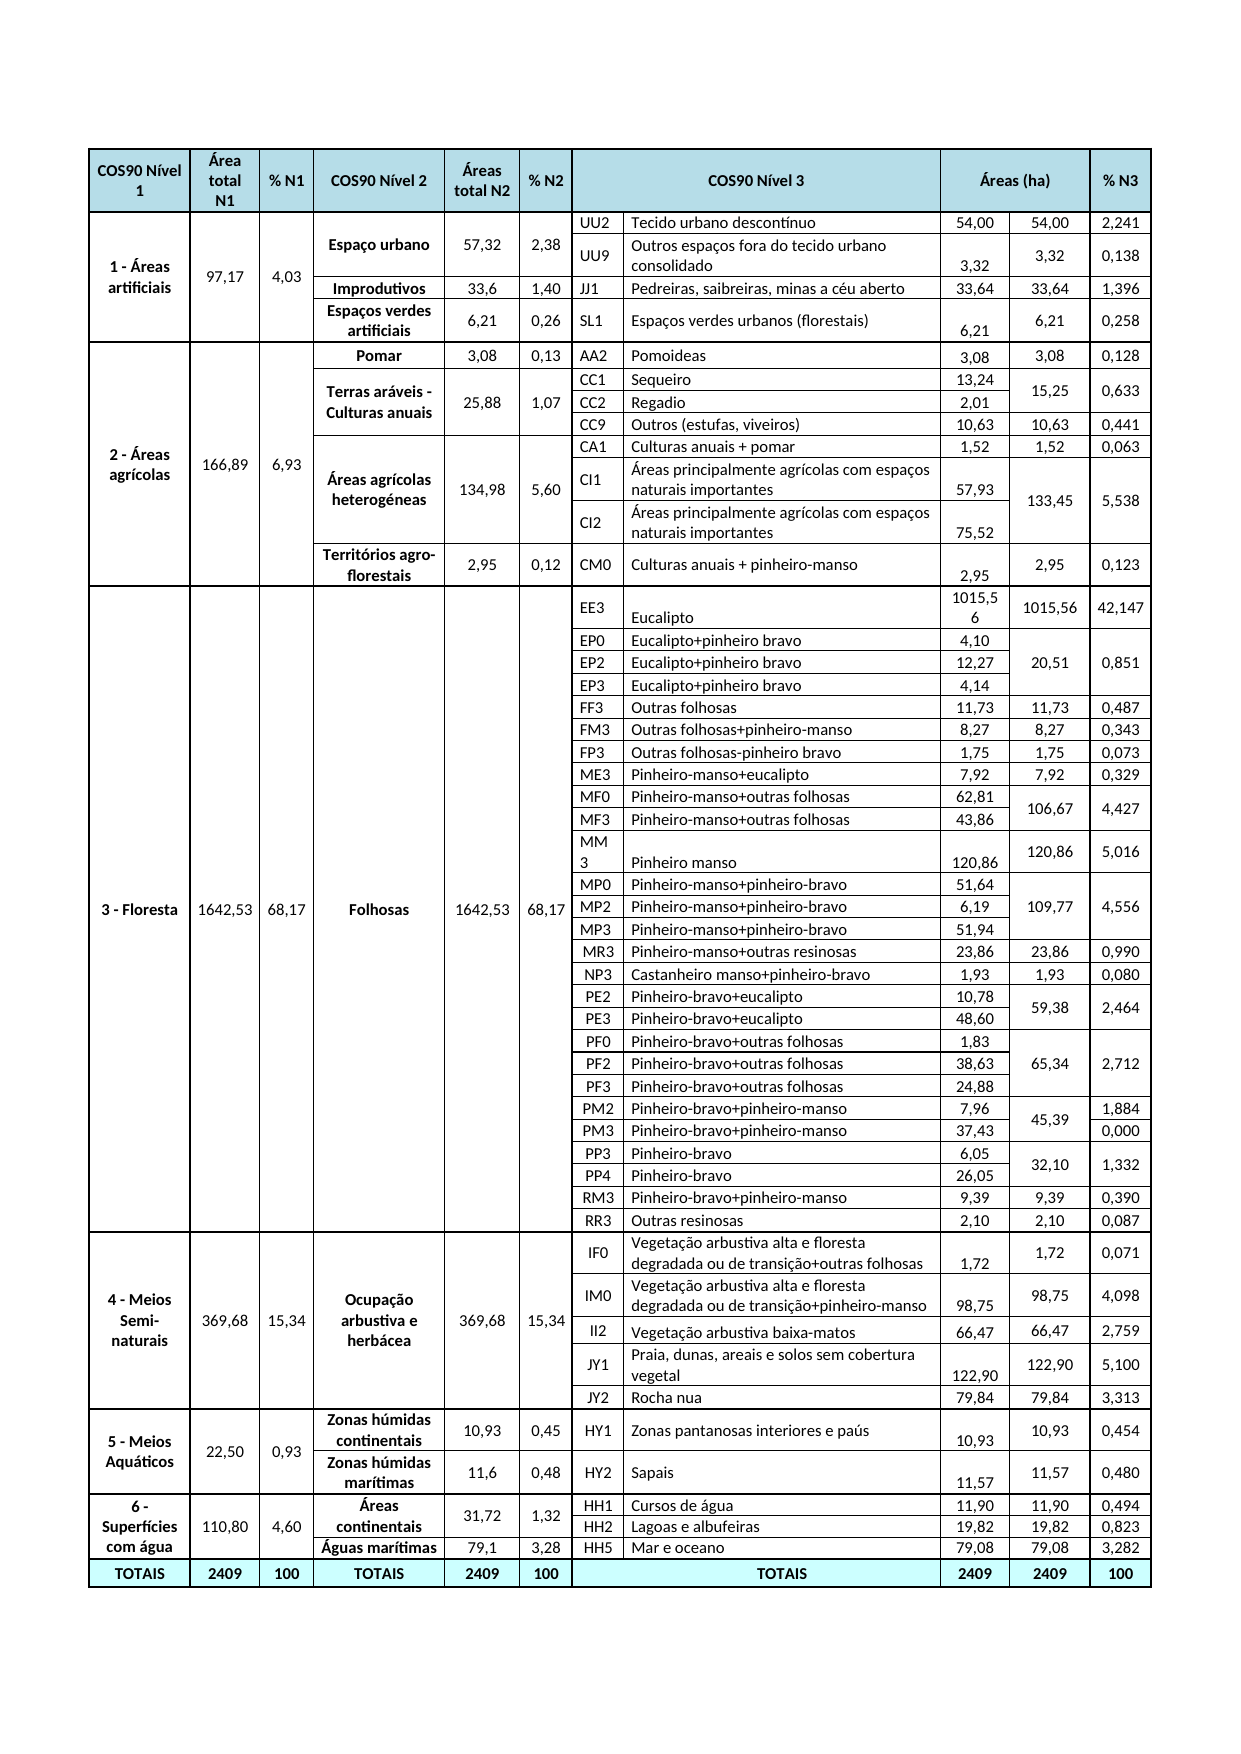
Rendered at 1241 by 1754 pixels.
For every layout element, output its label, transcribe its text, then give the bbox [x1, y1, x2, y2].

table_cell 23,86 [941, 940, 1009, 962]
table_cell 6,19 [941, 896, 1009, 917]
table_cell 0,343 [1091, 719, 1150, 740]
table_cell Espaço urbano [314, 213, 444, 276]
table_cell Pinheiro-bravo+eucalipto [624, 1008, 940, 1029]
table_cell 38,63 [941, 1053, 1009, 1074]
table_cell 3 - Floresta [90, 587, 189, 1231]
table_cell 0,000 [1091, 1120, 1150, 1141]
table_cell 106,67 [1010, 786, 1089, 829]
table_cell 9,39 [941, 1187, 1009, 1208]
table_cell 2,95 [445, 544, 519, 585]
table_cell HH1 [573, 1495, 623, 1515]
table_cell Regadio [624, 391, 940, 412]
table_cell 0,851 [1091, 629, 1150, 695]
table_cell Culturas anuais + pomar [624, 436, 940, 457]
table_cell 62,81 [941, 786, 1009, 807]
table_cell 68,17 [520, 587, 571, 1231]
table_cell Pinheiro-bravo+pinheiro-manso [624, 1120, 940, 1141]
table_cell 5,016 [1091, 831, 1150, 872]
table_cell 98,75 [1010, 1274, 1089, 1316]
table_cell 4,60 [260, 1495, 313, 1558]
table_cell Zonas pantanosas interiores e paús [624, 1410, 940, 1450]
table_cell 19,82 [1010, 1516, 1089, 1537]
table_cell 5 - Meios Aquáticos [90, 1410, 189, 1493]
table_cell 22,50 [191, 1410, 259, 1493]
table_cell 10,93 [445, 1410, 519, 1450]
table_cell EE3 [573, 587, 623, 628]
table_cell 369,68 [445, 1233, 519, 1408]
table_cell PE2 [573, 985, 623, 1007]
table_cell 2,241 [1091, 213, 1150, 233]
table_cell 0,073 [1091, 741, 1150, 762]
table_cell 20,51 [1010, 629, 1089, 695]
table_header % N1 [260, 150, 313, 211]
table_cell 7,96 [941, 1097, 1009, 1118]
table_header Áreas total N2 [445, 150, 519, 211]
table_cell JJ1 [573, 277, 623, 298]
table_cell PE3 [573, 1008, 623, 1029]
table_cell 79,84 [1010, 1386, 1089, 1408]
table_cell HH5 [573, 1538, 623, 1558]
table_cell Culturas anuais + pinheiro-manso [624, 544, 940, 585]
table_cell 13,24 [941, 369, 1009, 390]
table_cell 4,098 [1091, 1274, 1150, 1316]
table_cell 4,427 [1091, 786, 1150, 829]
table_cell 120,86 [941, 831, 1009, 872]
table_cell 2409 [191, 1560, 259, 1586]
table_cell 1,52 [1010, 436, 1089, 457]
table_cell 166,89 [191, 343, 259, 585]
table_cell UU9 [573, 234, 623, 276]
table_cell 15,25 [1010, 369, 1089, 412]
table_cell CC2 [573, 391, 623, 412]
table_cell 9,39 [1010, 1187, 1089, 1208]
table_cell Terras aráveis - Culturas anuais [314, 369, 444, 435]
table_header COS90 Nível 2 [314, 150, 444, 211]
table_cell 15,34 [520, 1233, 571, 1408]
table_cell 3,32 [941, 234, 1009, 276]
table_cell IF0 [573, 1233, 623, 1273]
table_cell Pinheiro-bravo+pinheiro-manso [624, 1097, 940, 1118]
table_cell 0,128 [1091, 343, 1150, 367]
table_cell NP3 [573, 963, 623, 984]
table_cell MP3 [573, 918, 623, 939]
table_cell 11,57 [941, 1451, 1009, 1493]
table_cell 3,08 [445, 343, 519, 367]
table_cell Eucalipto+pinheiro bravo [624, 651, 940, 673]
table_cell TOTAIS [624, 1560, 940, 1586]
table_cell Áreas principalmente agrícolas com espaços naturais importantes [624, 501, 940, 542]
table_cell Eucalipto [624, 587, 940, 628]
table_cell CC1 [573, 369, 623, 390]
table_cell 1642,53 [191, 587, 259, 1231]
table_cell Outros (estufas, viveiros) [624, 413, 940, 435]
table_cell Pinheiro-manso+outras folhosas [624, 808, 940, 829]
table_cell 59,38 [1010, 985, 1089, 1029]
table_cell 4 - Meios Semi-naturais [90, 1233, 189, 1408]
table_cell 68,17 [260, 587, 313, 1231]
table_cell 0,12 [520, 544, 571, 585]
table_cell 6 - Superfícies com água [90, 1495, 189, 1558]
table_cell MF3 [573, 808, 623, 829]
table_cell Águas marítimas [314, 1538, 444, 1558]
table_cell 133,45 [1010, 458, 1089, 542]
table_cell Pedreiras, saibreiras, minas a céu aberto [624, 277, 940, 298]
table_cell 369,68 [191, 1233, 259, 1408]
table_cell 2 - Áreas agrícolas [90, 343, 189, 585]
table_cell 122,90 [941, 1344, 1009, 1385]
table_cell 1,72 [941, 1233, 1009, 1273]
table_header COS90 Nível 3 [573, 150, 940, 211]
table_cell 0,26 [520, 299, 571, 341]
table_cell Pinheiro-bravo+outras folhosas [624, 1053, 940, 1074]
table_cell Eucalipto+pinheiro bravo [624, 629, 940, 650]
table_cell Praia, dunas, areais e solos sem cobertura vegetal [624, 1344, 940, 1385]
table_cell PF3 [573, 1075, 623, 1096]
table_cell 0,93 [260, 1410, 313, 1493]
table_cell 1,396 [1091, 277, 1150, 298]
table_cell 79,08 [1010, 1538, 1089, 1558]
table_cell 1,72 [1010, 1233, 1089, 1273]
table_cell CC9 [573, 413, 623, 435]
table_cell 0,329 [1091, 763, 1150, 785]
table_cell 66,47 [941, 1317, 1009, 1342]
table_header % N3 [1091, 150, 1150, 211]
table_cell II2 [573, 1317, 623, 1342]
table_cell 79,84 [941, 1386, 1009, 1408]
table_cell 3,313 [1091, 1386, 1150, 1408]
table_cell 0,258 [1091, 299, 1150, 341]
table_cell 3,32 [1010, 234, 1089, 276]
table_cell 4,10 [941, 629, 1009, 650]
table_cell CA1 [573, 436, 623, 457]
table_cell 2,95 [941, 544, 1009, 585]
table_cell Outros espaços fora do tecido urbano consolidado [624, 234, 940, 276]
table_cell 11,73 [941, 696, 1009, 717]
table_cell 5,60 [520, 436, 571, 542]
table_cell Espaços verdes artificiais [314, 299, 444, 341]
table_cell Pinheiro-manso+eucalipto [624, 763, 940, 785]
table_cell 0,123 [1091, 544, 1150, 585]
table_cell 7,92 [941, 763, 1009, 785]
table_cell 1,332 [1091, 1142, 1150, 1186]
table_cell Áreas agrícolas heterogéneas [314, 436, 444, 542]
table_cell 2,464 [1091, 985, 1150, 1029]
table_cell 54,00 [1010, 213, 1089, 233]
table_cell 1,93 [941, 963, 1009, 984]
table_cell UU2 [573, 213, 623, 233]
table_cell Pinheiro-bravo [624, 1142, 940, 1163]
table_cell Pinheiro-bravo+outras folhosas [624, 1075, 940, 1096]
table_header Área total N1 [191, 150, 259, 211]
table_cell 1642,53 [445, 587, 519, 1231]
table_cell 5,538 [1091, 458, 1150, 542]
table_cell PP3 [573, 1142, 623, 1163]
table_cell Pinheiro-bravo [624, 1164, 940, 1186]
table_cell 1,83 [941, 1030, 1009, 1051]
table_cell 0,087 [1091, 1209, 1150, 1231]
table_cell 24,88 [941, 1075, 1009, 1096]
table_cell 10,78 [941, 985, 1009, 1007]
table_cell 2409 [445, 1560, 519, 1586]
table_cell IM0 [573, 1274, 623, 1316]
table_cell 0,080 [1091, 963, 1150, 984]
table_cell Castanheiro manso+pinheiro-bravo [624, 963, 940, 984]
table_cell 2,95 [1010, 544, 1089, 585]
table_cell Pinheiro-manso+pinheiro-bravo [624, 918, 940, 939]
table_cell MP2 [573, 896, 623, 917]
table_cell 0,823 [1091, 1516, 1150, 1537]
table_cell MP0 [573, 873, 623, 894]
table_cell MM3 [573, 831, 623, 872]
table_cell 1,40 [520, 277, 571, 298]
table_cell 4,14 [941, 674, 1009, 695]
table_cell 45,39 [1010, 1097, 1089, 1141]
table_cell Pinheiro-manso+outras resinosas [624, 940, 940, 962]
table_cell 33,64 [941, 277, 1009, 298]
table_header % N2 [520, 150, 571, 211]
table_cell 109,77 [1010, 873, 1089, 939]
table_cell 2,759 [1091, 1317, 1150, 1342]
table_cell 66,47 [1010, 1317, 1089, 1342]
table_cell 11,57 [1010, 1451, 1089, 1493]
table_cell 3,08 [1010, 343, 1089, 367]
table_cell 2,10 [941, 1209, 1009, 1231]
table_cell 110,80 [191, 1495, 259, 1558]
table_cell 0,138 [1091, 234, 1150, 276]
table_cell 10,63 [1010, 413, 1089, 435]
table_cell 100 [520, 1560, 571, 1586]
table_cell Eucalipto+pinheiro bravo [624, 674, 940, 695]
table_cell Sequeiro [624, 369, 940, 390]
table_cell 120,86 [1010, 831, 1089, 872]
table_cell 1,93 [1010, 963, 1089, 984]
table_cell 15,34 [260, 1233, 313, 1408]
table_cell 0,480 [1091, 1451, 1150, 1493]
table_cell 25,88 [445, 369, 519, 435]
table_cell Tecido urbano descontínuo [624, 213, 940, 233]
table_cell Vegetação arbustiva alta e floresta degradada ou de transição+pinheiro-manso [624, 1274, 940, 1316]
table_cell Rocha nua [624, 1386, 940, 1408]
table_cell Pinheiro-manso+pinheiro-bravo [624, 873, 940, 894]
table_cell TOTAIS [314, 1560, 444, 1586]
table_cell 48,60 [941, 1008, 1009, 1029]
table_cell 98,75 [941, 1274, 1009, 1316]
table_cell 6,21 [1010, 299, 1089, 341]
table_cell 0,45 [520, 1410, 571, 1450]
table_cell Sapais [624, 1451, 940, 1493]
table_cell 51,64 [941, 873, 1009, 894]
table_cell 0,633 [1091, 369, 1150, 412]
table_cell Improdutivos [314, 277, 444, 298]
table_cell 100 [1091, 1560, 1150, 1586]
table_cell Mar e oceano [624, 1538, 940, 1558]
table_cell JY2 [573, 1386, 623, 1408]
table_cell 1,884 [1091, 1097, 1150, 1118]
table_cell 1015,56 [1010, 587, 1089, 628]
table_cell 7,92 [1010, 763, 1089, 785]
table_cell 3,08 [941, 343, 1009, 367]
table_cell JY1 [573, 1344, 623, 1385]
table_cell 134,98 [445, 436, 519, 542]
table_cell FP3 [573, 741, 623, 762]
table_cell FF3 [573, 696, 623, 717]
table_cell PF0 [573, 1030, 623, 1051]
table_cell 42,147 [1091, 587, 1150, 628]
table_cell Territórios agro-florestais [314, 544, 444, 585]
table_cell PM2 [573, 1097, 623, 1118]
table_cell 57,32 [445, 213, 519, 276]
table_cell CI1 [573, 458, 623, 500]
table_cell FM3 [573, 719, 623, 740]
table_cell Pinheiro-bravo+outras folhosas [624, 1030, 940, 1051]
table_cell MR3 [573, 940, 623, 962]
table_cell 6,21 [445, 299, 519, 341]
table_cell 31,72 [445, 1495, 519, 1537]
table_cell 32,10 [1010, 1142, 1089, 1186]
table_cell Pinheiro-manso+outras folhosas [624, 786, 940, 807]
table_cell 37,43 [941, 1120, 1009, 1141]
table_cell EP3 [573, 674, 623, 695]
table_cell Pomoideas [624, 343, 940, 367]
table_cell Espaços verdes urbanos (florestais) [624, 299, 940, 341]
table_cell Outras folhosas [624, 696, 940, 717]
table_cell RR3 [573, 1209, 623, 1231]
table_cell 43,86 [941, 808, 1009, 829]
table_cell 33,64 [1010, 277, 1089, 298]
table_cell 100 [260, 1560, 313, 1586]
table_cell 23,86 [1010, 940, 1089, 962]
table_cell 1,75 [941, 741, 1009, 762]
table_cell 0,441 [1091, 413, 1150, 435]
table_cell 75,52 [941, 501, 1009, 542]
table_cell HY1 [573, 1410, 623, 1450]
table_cell 1015,56 [941, 587, 1009, 628]
table_cell 11,73 [1010, 696, 1089, 717]
table_cell 3,282 [1091, 1538, 1150, 1558]
table_cell 0,063 [1091, 436, 1150, 457]
table_cell PP4 [573, 1164, 623, 1186]
table_cell 0,494 [1091, 1495, 1150, 1515]
table_cell 0,454 [1091, 1410, 1150, 1450]
table_cell PF2 [573, 1053, 623, 1074]
table_cell 3,28 [520, 1538, 571, 1558]
table_cell 0,48 [520, 1451, 571, 1493]
table_cell 0,071 [1091, 1233, 1150, 1273]
table_cell 0,13 [520, 343, 571, 367]
table_cell 51,94 [941, 918, 1009, 939]
table_cell 79,1 [445, 1538, 519, 1558]
table_cell 10,93 [1010, 1410, 1089, 1450]
table_cell 33,6 [445, 277, 519, 298]
table_cell 79,08 [941, 1538, 1009, 1558]
table_cell Áreas continentais [314, 1495, 444, 1537]
table_cell [573, 1560, 624, 1586]
table_cell Vegetação arbustiva alta e floresta degradada ou de transição+outras folhosas [624, 1233, 940, 1273]
table_cell 19,82 [941, 1516, 1009, 1537]
table_cell 12,27 [941, 651, 1009, 673]
table_cell 8,27 [941, 719, 1009, 740]
table_cell 54,00 [941, 213, 1009, 233]
table_cell Pinheiro-bravo+pinheiro-manso [624, 1187, 940, 1208]
table_cell PM3 [573, 1120, 623, 1141]
table_cell Cursos de água [624, 1495, 940, 1515]
table_cell Pinheiro manso [624, 831, 940, 872]
table_cell 0,390 [1091, 1187, 1150, 1208]
table_cell 65,34 [1010, 1030, 1089, 1096]
table_cell 0,990 [1091, 940, 1150, 962]
table_cell 1,75 [1010, 741, 1089, 762]
table_cell AA2 [573, 343, 623, 367]
table_cell 57,93 [941, 458, 1009, 500]
table_cell Pinheiro-bravo+eucalipto [624, 985, 940, 1007]
table_cell 2,38 [520, 213, 571, 276]
table_cell Áreas principalmente agrícolas com espaços naturais importantes [624, 458, 940, 500]
table_cell Outras resinosas [624, 1209, 940, 1231]
table_header Áreas (ha) [941, 150, 1089, 211]
table_cell 8,27 [1010, 719, 1089, 740]
table_cell 2409 [941, 1560, 1009, 1586]
table_cell 4,556 [1091, 873, 1150, 939]
table_cell Outras folhosas-pinheiro bravo [624, 741, 940, 762]
table_cell 6,93 [260, 343, 313, 585]
table_cell Pomar [314, 343, 444, 367]
table_cell Ocupação arbustiva e herbácea [314, 1233, 444, 1408]
table_cell Outras folhosas+pinheiro-manso [624, 719, 940, 740]
table_cell 2,10 [1010, 1209, 1089, 1231]
table_cell Lagoas e albufeiras [624, 1516, 940, 1537]
table_cell RM3 [573, 1187, 623, 1208]
table_cell 1 - Áreas artificiais [90, 213, 189, 341]
table_cell HH2 [573, 1516, 623, 1537]
table_cell Vegetação arbustiva baixa-matos [624, 1317, 940, 1342]
table_cell ME3 [573, 763, 623, 785]
table_cell 2409 [1010, 1560, 1089, 1586]
table_cell 10,63 [941, 413, 1009, 435]
table_cell Zonas húmidas marítimas [314, 1451, 444, 1493]
table_cell EP2 [573, 651, 623, 673]
table_cell Folhosas [314, 587, 444, 1231]
table_cell CM0 [573, 544, 623, 585]
table_cell 6,05 [941, 1142, 1009, 1163]
table_cell 5,100 [1091, 1344, 1150, 1385]
table_cell Pinheiro-manso+pinheiro-bravo [624, 896, 940, 917]
table_cell TOTAIS [90, 1560, 189, 1586]
table_cell Zonas húmidas continentais [314, 1410, 444, 1450]
table_cell 11,90 [1010, 1495, 1089, 1515]
table_header COS90 Nível 1 [90, 150, 189, 211]
table_cell 97,17 [191, 213, 259, 341]
table_cell SL1 [573, 299, 623, 341]
table_cell 11,6 [445, 1451, 519, 1493]
table_cell 11,90 [941, 1495, 1009, 1515]
table_cell 0,487 [1091, 696, 1150, 717]
table_cell EP0 [573, 629, 623, 650]
table_cell 1,52 [941, 436, 1009, 457]
table_cell 1,32 [520, 1495, 571, 1537]
table_cell 6,21 [941, 299, 1009, 341]
table_cell CI2 [573, 501, 623, 542]
table_cell 2,712 [1091, 1030, 1150, 1096]
table_cell MF0 [573, 786, 623, 807]
table_cell 2,01 [941, 391, 1009, 412]
table_cell 122,90 [1010, 1344, 1089, 1385]
table_cell 26,05 [941, 1164, 1009, 1186]
table_cell 10,93 [941, 1410, 1009, 1450]
table_cell HY2 [573, 1451, 623, 1493]
table_cell 1,07 [520, 369, 571, 435]
table_cell 4,03 [260, 213, 313, 341]
